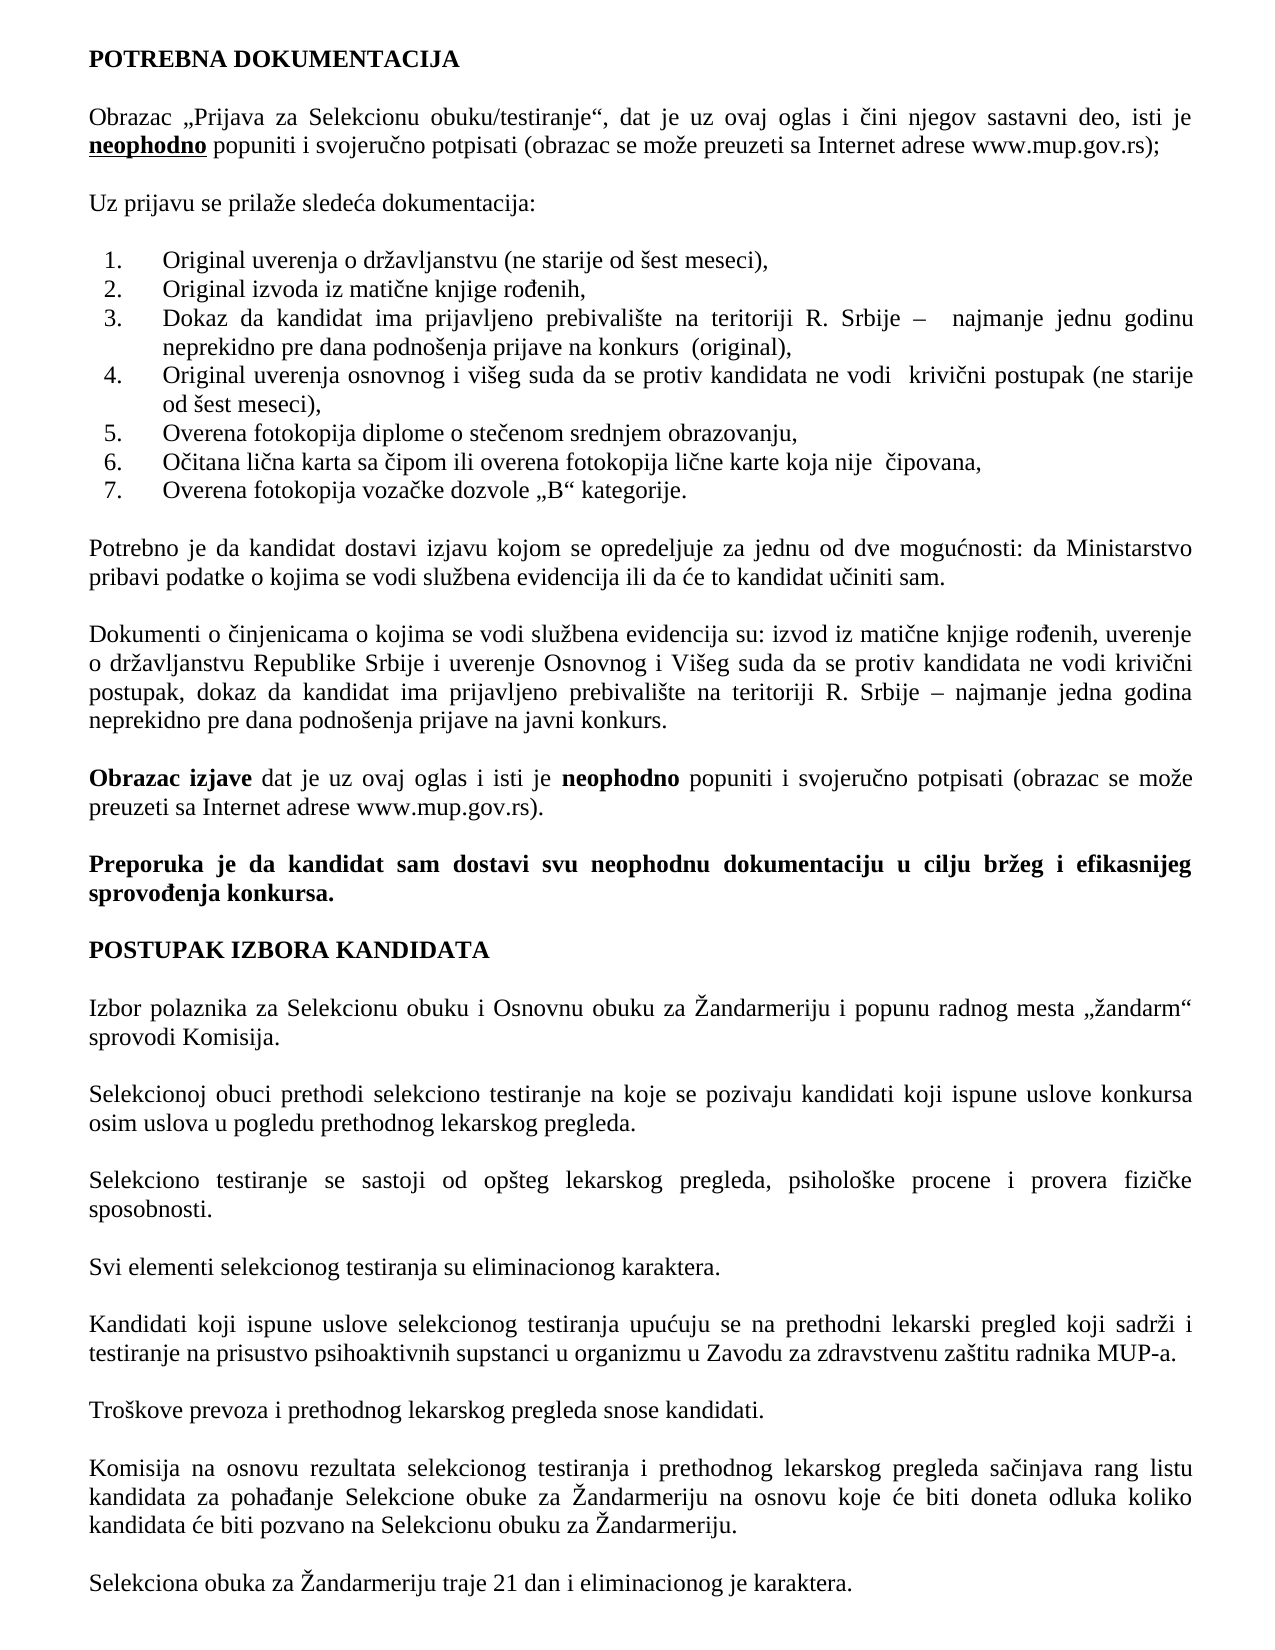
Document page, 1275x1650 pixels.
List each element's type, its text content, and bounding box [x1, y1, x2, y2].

text Uz prijavu se prilaže sledeća dokumentacija: [88, 188, 1194, 217]
list Original uverenja o državlјanstvu (ne starije od šest meseci), [103, 246, 1194, 274]
list Overena fotokopija diplome o stečenom srednjem obrazovanju, [103, 418, 1194, 447]
subtitle POTREBNA DOKUMENTACIJA [88, 44, 1194, 73]
text Izbor polaznika za Selekcionu obuku i Osnovnu obuku za Žandarmeriju i popunu radnog mesta „žandarm“ sprovodi Komisija. [88, 993, 1194, 1051]
text Selekciono testiranje se sastoji od opšteg lekarskog pregleda, psihološke procene i provera fizičke sposobnosti. [88, 1166, 1194, 1223]
list Original izvoda iz matične knjige rođenih, [103, 274, 1194, 303]
text Obrazac izjave dat je uz ovaj oglas i isti je neophodno popuniti i svojeručno potpisati (obrazac se može preuzeti sa Internet adrese www.mup.gov.rs). [88, 763, 1194, 821]
text Preporuka je da kandidat sam dostavi svu neophodnu dokumentaciju u cilјu bržeg i efikasnijeg sprovođenja konkursa. [88, 849, 1194, 907]
list Original uverenja osnovnog i višeg suda da se protiv kandidata ne vodi krivični postupak (ne starije od šest meseci), [103, 361, 1194, 418]
text Selekciona obuka za Žandarmeriju traje 21 dan i eliminacionog je karaktera. [88, 1568, 1194, 1597]
text Dokumenti o činjenicama o kojima se vodi službena evidencija su: izvod iz matične knjige rođenih, uverenje o državlјanstvu Republike Srbije i uverenje Osnovnog i Višeg suda da se protiv kandidata ne vodi krivični postupak, dokaz da kandidat ima prijavlјeno prebivalište na teritoriji R. Srbije – najmanje jedna godina neprekidno pre dana podnošenja prijave na javni konkurs. [88, 619, 1194, 734]
list Dokaz da kandidat ima prijavlјeno prebivalište na teritoriji R. Srbije – najmanje jednu godinu neprekidno pre dana podnošenja prijave na konkurs (original), [103, 303, 1194, 361]
text Svi elementi selekcionog testiranja su eliminacionog karaktera. [88, 1252, 1194, 1281]
list Overena fotokopija vozačke dozvole „B“ kategorije. [103, 476, 1194, 504]
subtitle POSTUPAK IZBORA KANDIDATA [88, 936, 1194, 964]
text Komisija na osnovu rezultata selekcionog testiranja i prethodnog lekarskog pregleda sačinjava rang listu kandidata za pohađanje Selekcione obuke za Žandarmeriju na osnovu koje će biti doneta odluka koliko kandidata će biti pozvano na Selekcionu obuku za Žandarmeriju. [88, 1453, 1194, 1539]
text Obrazac „Prijava za Selekcionu obuku/testiranje“, dat je uz ovaj oglas i čini njegov sastavni deo, isti je neophodno popuniti i svojeručno potpisati (obrazac se može preuzeti sa Internet adrese www.mup.gov.rs); [88, 102, 1194, 159]
text Potrebno je da kandidat dostavi izjavu kojom se opredelјuje za jednu od dve mogućnosti: da Ministarstvo pribavi podatke o kojima se vodi službena evidencija ili da će to kandidat učiniti sam. [88, 533, 1194, 591]
text Kandidati koji ispune uslove selekcionog testiranja upućuju se na prethodni lekarski pregled koji sadrži i testiranje na prisustvo psihoaktivnih supstanci u organizmu u Zavodu za zdravstvenu zaštitu radnika MUP-a. [88, 1309, 1194, 1367]
text Troškove prevoza i prethodnog lekarskog pregleda snose kandidati. [88, 1396, 1194, 1424]
text Selekcionoj obuci prethodi selekciono testiranje na koje se pozivaju kandidati koji ispune uslove konkursa osim uslova u pogledu prethodnog lekarskog pregleda. [88, 1079, 1194, 1137]
list Očitana lična karta sa čipom ili overena fotokopija lične karte koja nije čipovana, [103, 447, 1194, 476]
